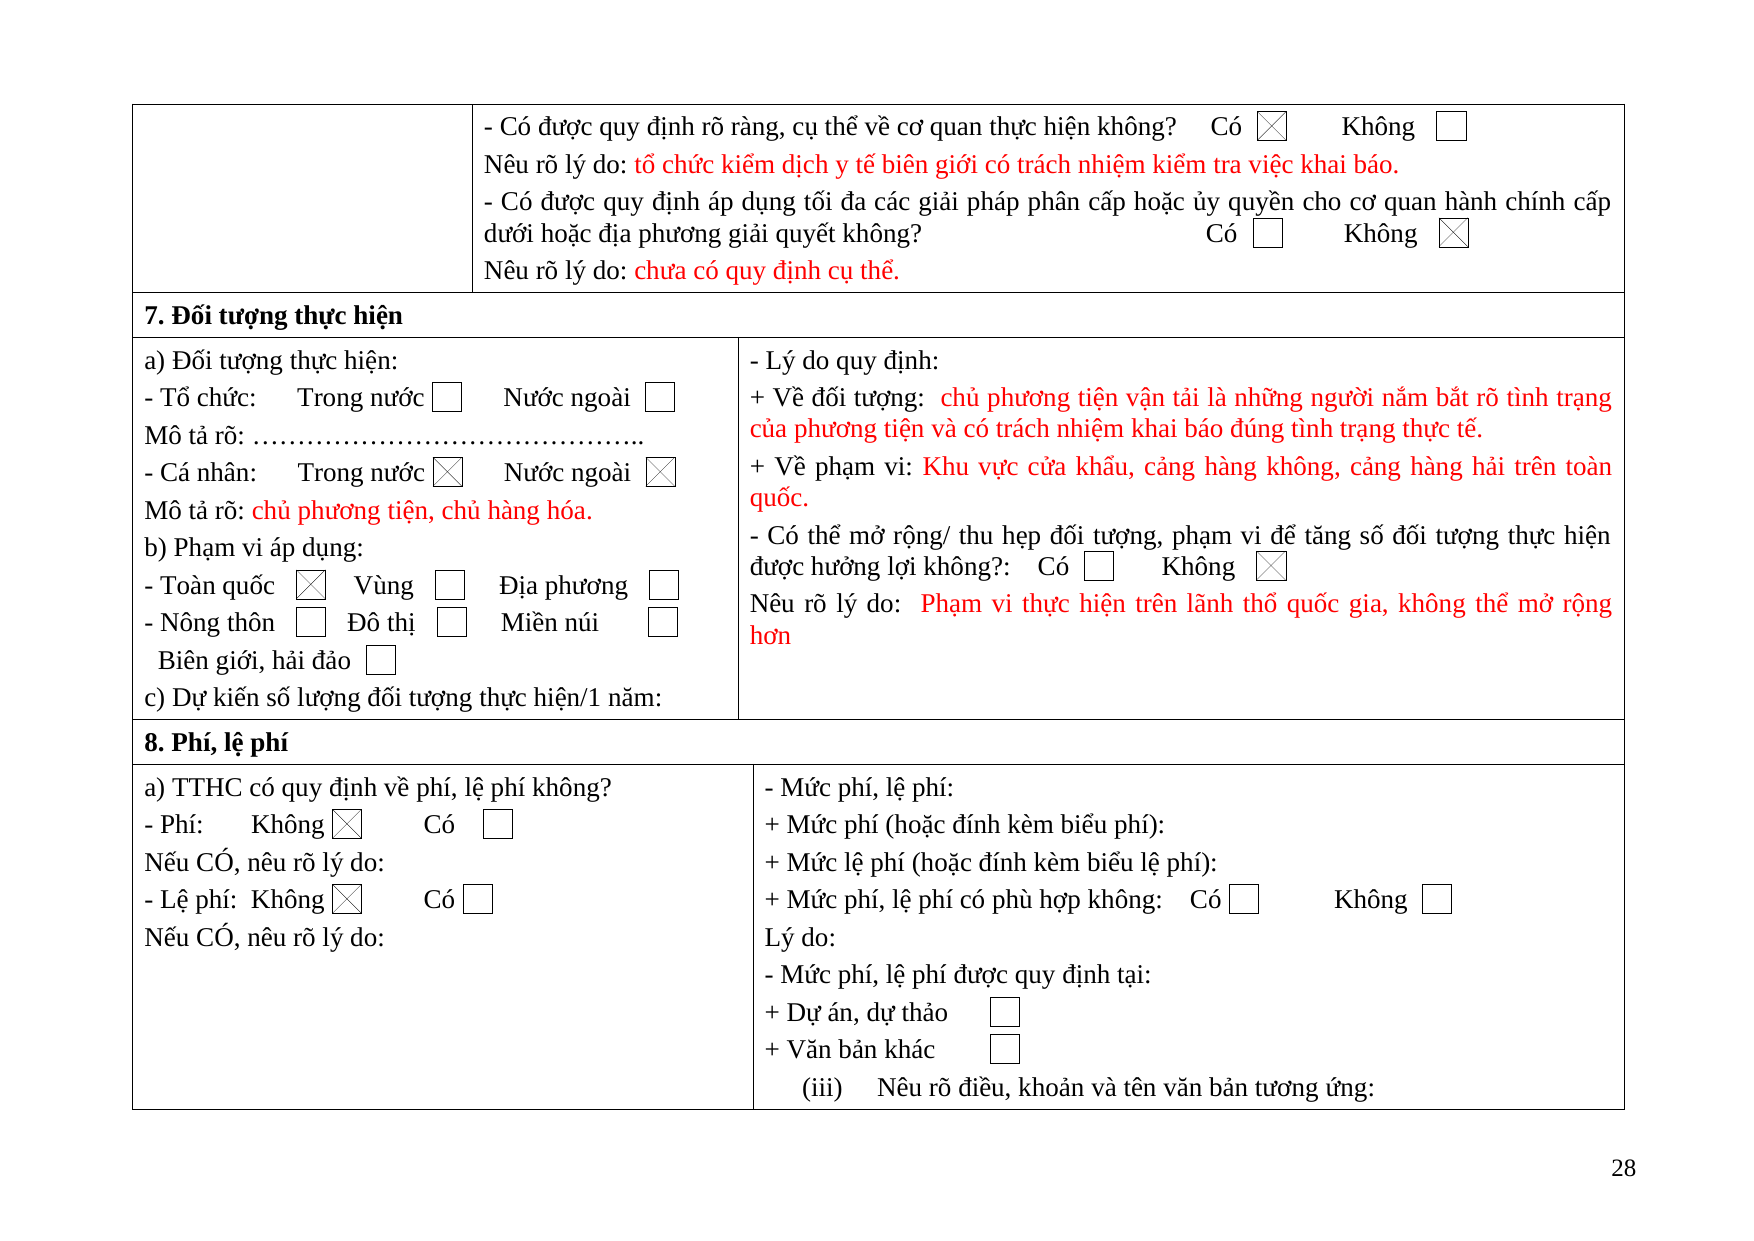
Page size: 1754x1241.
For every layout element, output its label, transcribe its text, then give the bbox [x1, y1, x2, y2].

table_cell 8. Phí, lệ phí [133, 720, 1624, 764]
table_cell - Lý do quy định: + Về đối tượng: chủ phương tiện vận tải là những người nắm bắt rõ tình trạng của phương tiện và có trách nhiệm khai báo đúng tình trạng thực tế. + Về phạm vi: Khu vực cửa khẩu, cảng hàng không, cảng hàng hải trên toàn quốc. - Có thể mở rộng/ thu hẹp đối tượng, phạm vi để tăng số đối tượng thực hiện được hưởng lợi không?: Có Không Nêu rõ lý do: Phạm vi thực hiện trên lãnh thổ quốc gia, không thể mở rộng hơn [739, 338, 1624, 719]
table_cell a) TTHC có quy định về phí, lệ phí không? - Phí: Không Có Nếu CÓ, nêu rõ lý do: - Lệ phí: Không Có Nếu CÓ, nêu rõ lý do: [133, 765, 753, 1109]
table_cell a) Đối tượng thực hiện: - Tổ chức: Trong nước Nước ngoài Mô tả rõ: …………………………………….. - Cá nhân: Trong nước Nước ngoài Mô tả rõ: chủ phương tiện, chủ hàng hóa. b) Phạm vi áp dụng: - Toàn quốc Vùng Địa phương - Nông thôn Đô thị Miền núi Biên giới, hải đảo c) Dự kiến số lượng đối tượng thực hiện/1 năm: [133, 338, 738, 719]
table_cell 7. Đối tượng thực hiện [133, 293, 1624, 337]
table_cell - Mức phí, lệ phí: + Mức phí (hoặc đính kèm biểu phí): + Mức lệ phí (hoặc đính kèm biểu lệ phí): + Mức phí, lệ phí có phù hợp không: Có Không Lý do: - Mức phí, lệ phí được quy định tại: + Dự án, dự thảo + Văn bản khác Nêu rõ điều, khoản và tên văn bản tương ứng: [754, 765, 1624, 1109]
table_cell [133, 105, 472, 292]
table_cell - Có được quy định rõ ràng, cụ thể về cơ quan thực hiện không? Có Không Nêu rõ lý do: tổ chức kiểm dịch y tế biên giới có trách nhiệm kiểm tra việc khai báo. - Có được quy định áp dụng tối đa các giải pháp phân cấp hoặc ủy quyền cho cơ quan hành chính cấp dưới hoặc địa phương giải quyết không? Có Không Nêu rõ lý do: chưa có quy định cụ thể. [473, 105, 1624, 292]
